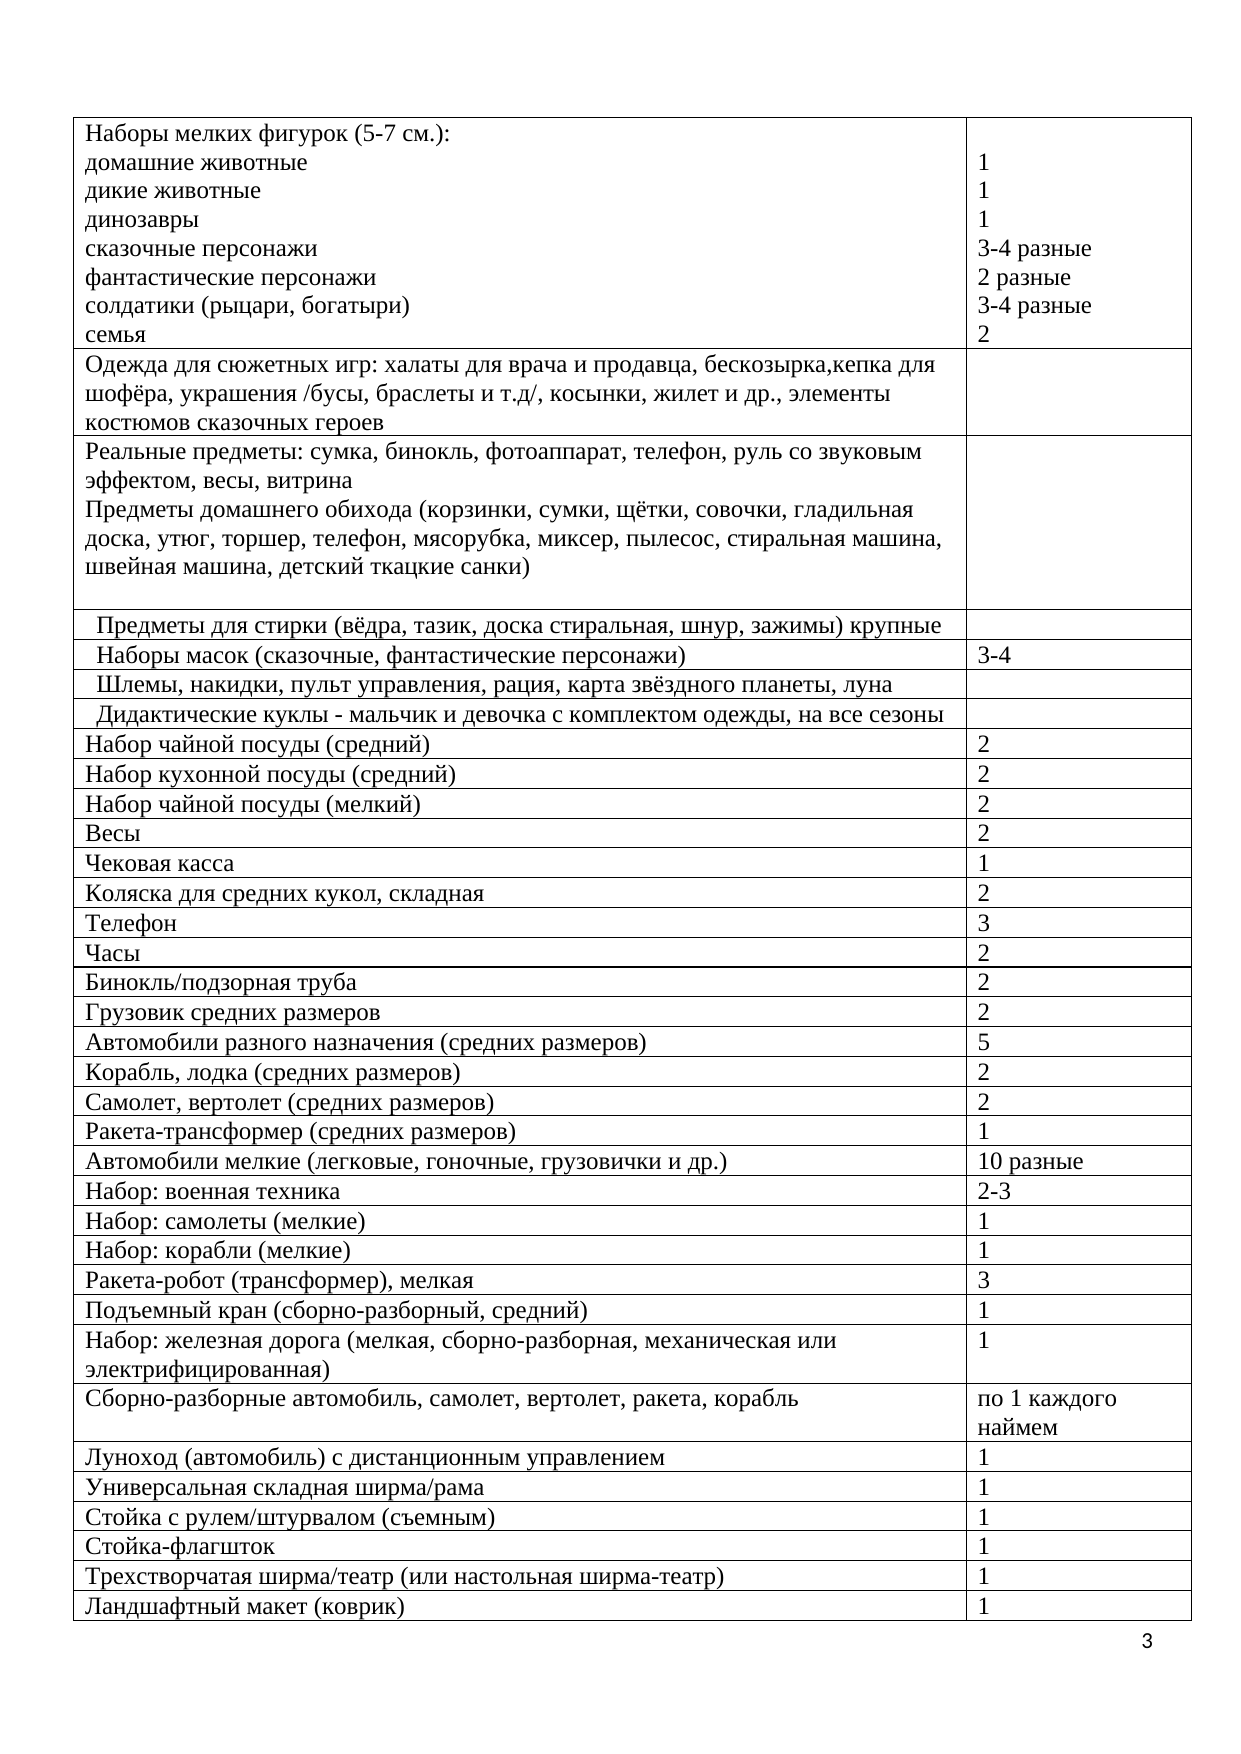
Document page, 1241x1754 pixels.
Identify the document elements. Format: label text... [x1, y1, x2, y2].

table_cell [967, 610, 1191, 639]
table_cell 2 [967, 878, 1191, 907]
table_cell [967, 349, 1191, 435]
table_cell 2 [967, 1087, 1191, 1115]
table_cell Весы [74, 819, 966, 847]
table_cell 3 [967, 1265, 1191, 1294]
table_cell Ракета-трансформер (средних размеров) [74, 1116, 966, 1145]
table_cell 1 [967, 848, 1191, 877]
table_cell 1 [967, 1116, 1191, 1145]
table_cell 1 [967, 1236, 1191, 1264]
table_cell Телефон [74, 908, 966, 937]
table_cell Ландшафтный макет (коврик) [74, 1591, 966, 1620]
table_cell 3-4 [967, 640, 1191, 668]
table_cell 1 [967, 1502, 1191, 1530]
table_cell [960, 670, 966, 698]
table_cell Ракета-робот (трансформер), мелкая [74, 1265, 966, 1294]
table_cell Набор: военная техника [74, 1176, 966, 1205]
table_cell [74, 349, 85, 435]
table_cell Коляска для средних кукол, складная [74, 878, 966, 907]
table_cell Универсальная складная ширма/рама [74, 1472, 966, 1501]
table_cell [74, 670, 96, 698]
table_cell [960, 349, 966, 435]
table_cell Чековая касса [74, 848, 966, 877]
table_cell 2 [967, 968, 1191, 996]
table_cell 5 [967, 1027, 1191, 1056]
table_cell 1 [967, 1325, 1191, 1382]
table_cell Подъемный кран (сборно-разборный, средний) [74, 1295, 966, 1324]
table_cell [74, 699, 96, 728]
table_cell [967, 699, 1191, 728]
table_cell Набор: железная дорога (мелкая, сборно-разборная, механическая или электрифицированная) [74, 1325, 966, 1382]
table_cell Автомобили разного назначения (средних размеров) [74, 1027, 966, 1056]
table_cell 1 [967, 1472, 1191, 1501]
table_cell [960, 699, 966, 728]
table_cell Автомобили мелкие (легковые, гоночные, грузовички и др.) [74, 1146, 966, 1175]
table_cell 2 [967, 938, 1191, 966]
table_cell 2 [967, 729, 1191, 758]
table_cell Луноход (автомобиль) с дистанционным управлением [74, 1442, 966, 1471]
table_cell 1 [967, 1591, 1191, 1620]
table_cell Стойка-флагшток [74, 1531, 966, 1560]
table_cell по 1 каждого наймем [967, 1384, 1191, 1441]
table_cell Набор: самолеты (мелкие) [74, 1206, 966, 1234]
table_cell Часы [74, 938, 966, 966]
table_cell 1 [967, 1561, 1191, 1590]
table_cell Наборы масок (сказочные, фантастические персонажи) [74, 640, 966, 668]
table_cell [967, 670, 1191, 698]
table_cell 1 [967, 1442, 1191, 1471]
table_cell 2-3 [967, 1176, 1191, 1205]
table_cell Самолет, вертолет (средних размеров) [74, 1087, 966, 1115]
table_cell Наборы мелких фигурок (5-.): домашние животные дикие животные динозавры сказочные персонажи фантастические персонажи солдатики (рыцари, богатыри) семья [74, 118, 966, 348]
table_cell Бинокль/подзорная труба [74, 968, 966, 996]
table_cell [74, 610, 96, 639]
table_cell Реальные предметы: сумка, бинокль, фотоаппарат, телефон, руль со звуковым эффектом, весы, витрина Предметы домашнего обихода (корзинки, сумки, щётки, совочки, гладильная доска, утюг, торшер, телефон, мясорубка, миксер, пылесос, стиральная машина, швейная машина, детский ткацкие санки) [74, 436, 966, 609]
table_cell Грузовик средних размеров [74, 997, 966, 1026]
table_cell Корабль, лодка (средних размеров) [74, 1057, 966, 1086]
table_cell Набор чайной посуды (средний) [74, 729, 966, 758]
table_cell Набор чайной посуды (мелкий) [74, 789, 966, 817]
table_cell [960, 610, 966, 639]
table_cell Трехстворчатая ширма/театр (или настольная ширма-театр) [74, 1561, 966, 1590]
table_cell 2 [967, 819, 1191, 847]
table_cell Стойка с рулем/штурвалом (съемным) [74, 1502, 966, 1530]
table_cell 1 [967, 1206, 1191, 1234]
table_cell [967, 436, 1191, 609]
table_cell 10 разные [967, 1146, 1191, 1175]
table_cell 2 [967, 789, 1191, 817]
table_cell Набор: корабли (мелкие) [74, 1236, 966, 1264]
table_cell Сборно-разборные автомобиль, самолет, вертолет, ракета, корабль [74, 1384, 966, 1441]
table_cell 1 1 1 3-4 разные 2 разные 3-4 разные 2 [967, 118, 1191, 348]
table_cell 2 [967, 997, 1191, 1026]
table_cell Набор кухонной посуды (средний) [74, 759, 966, 788]
table_cell 1 [967, 1295, 1191, 1324]
table_cell 1 [967, 1531, 1191, 1560]
table_cell 2 [967, 759, 1191, 788]
table_cell 2 [967, 1057, 1191, 1086]
table_cell 3 [967, 908, 1191, 937]
